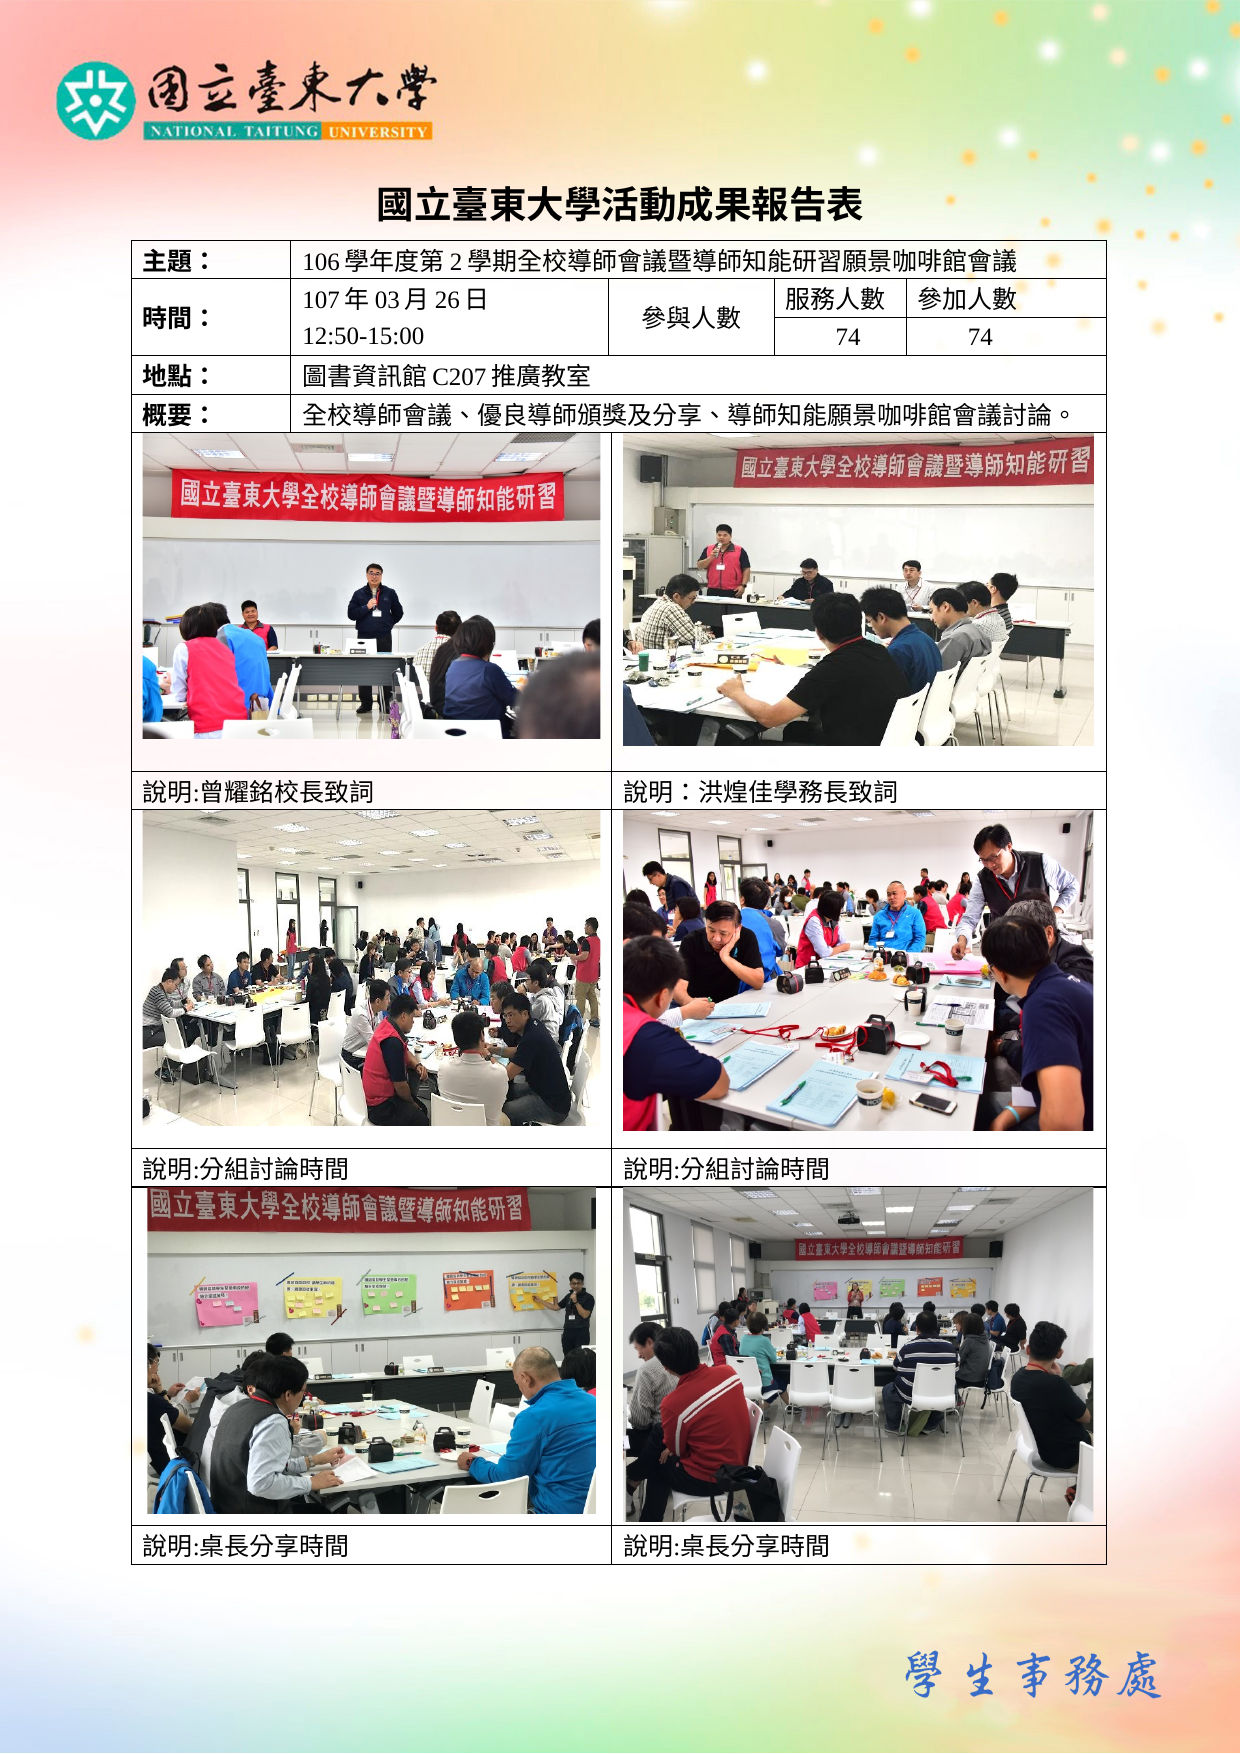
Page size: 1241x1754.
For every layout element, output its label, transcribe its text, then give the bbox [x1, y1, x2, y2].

table_cell 參加人數 [907, 279, 1106, 317]
table_cell 說明:桌長分享時間 [132, 1526, 611, 1563]
table_cell 74 [775, 318, 906, 355]
table_cell [612, 433, 1106, 771]
table_cell 107年03月26日 12:50-15:00 [291, 279, 608, 355]
table_cell 說明:桌長分享時間 [612, 1526, 1106, 1563]
table_cell 參與人數 [609, 279, 774, 355]
table_cell [132, 433, 611, 771]
table_header 主題： [132, 241, 290, 278]
table_cell [132, 1188, 611, 1525]
table_cell [132, 810, 611, 1148]
table_cell [612, 810, 1106, 1148]
table_cell 說明:分組討論時間 [612, 1149, 1106, 1186]
table_cell [612, 1188, 1106, 1525]
picture [0, 0, 1240, 1753]
table_header 106學年度第2學期全校導師會議暨導師知能研習願景咖啡館會議 [291, 241, 1106, 278]
table_cell 說明：洪煌佳學務長致詞 [612, 772, 1106, 809]
table_cell 服務人數 [775, 279, 906, 317]
table_cell 74 [907, 318, 1106, 355]
table_cell 說明:分組討論時間 [132, 1149, 611, 1186]
table_cell 概要： [132, 395, 290, 432]
table_cell 時間： [132, 279, 290, 355]
table_cell 說明:曾耀銘校長致詞 [132, 772, 611, 809]
text 國立臺東大學活動成果報告表 [187, 164, 1053, 239]
table_cell 圖書資訊館C207推廣教室 [291, 356, 1106, 394]
table_cell 地點： [132, 356, 290, 394]
table_cell 全校導師會議、優良導師頒獎及分享、導師知能願景咖啡館會議討論。 [291, 395, 1106, 432]
